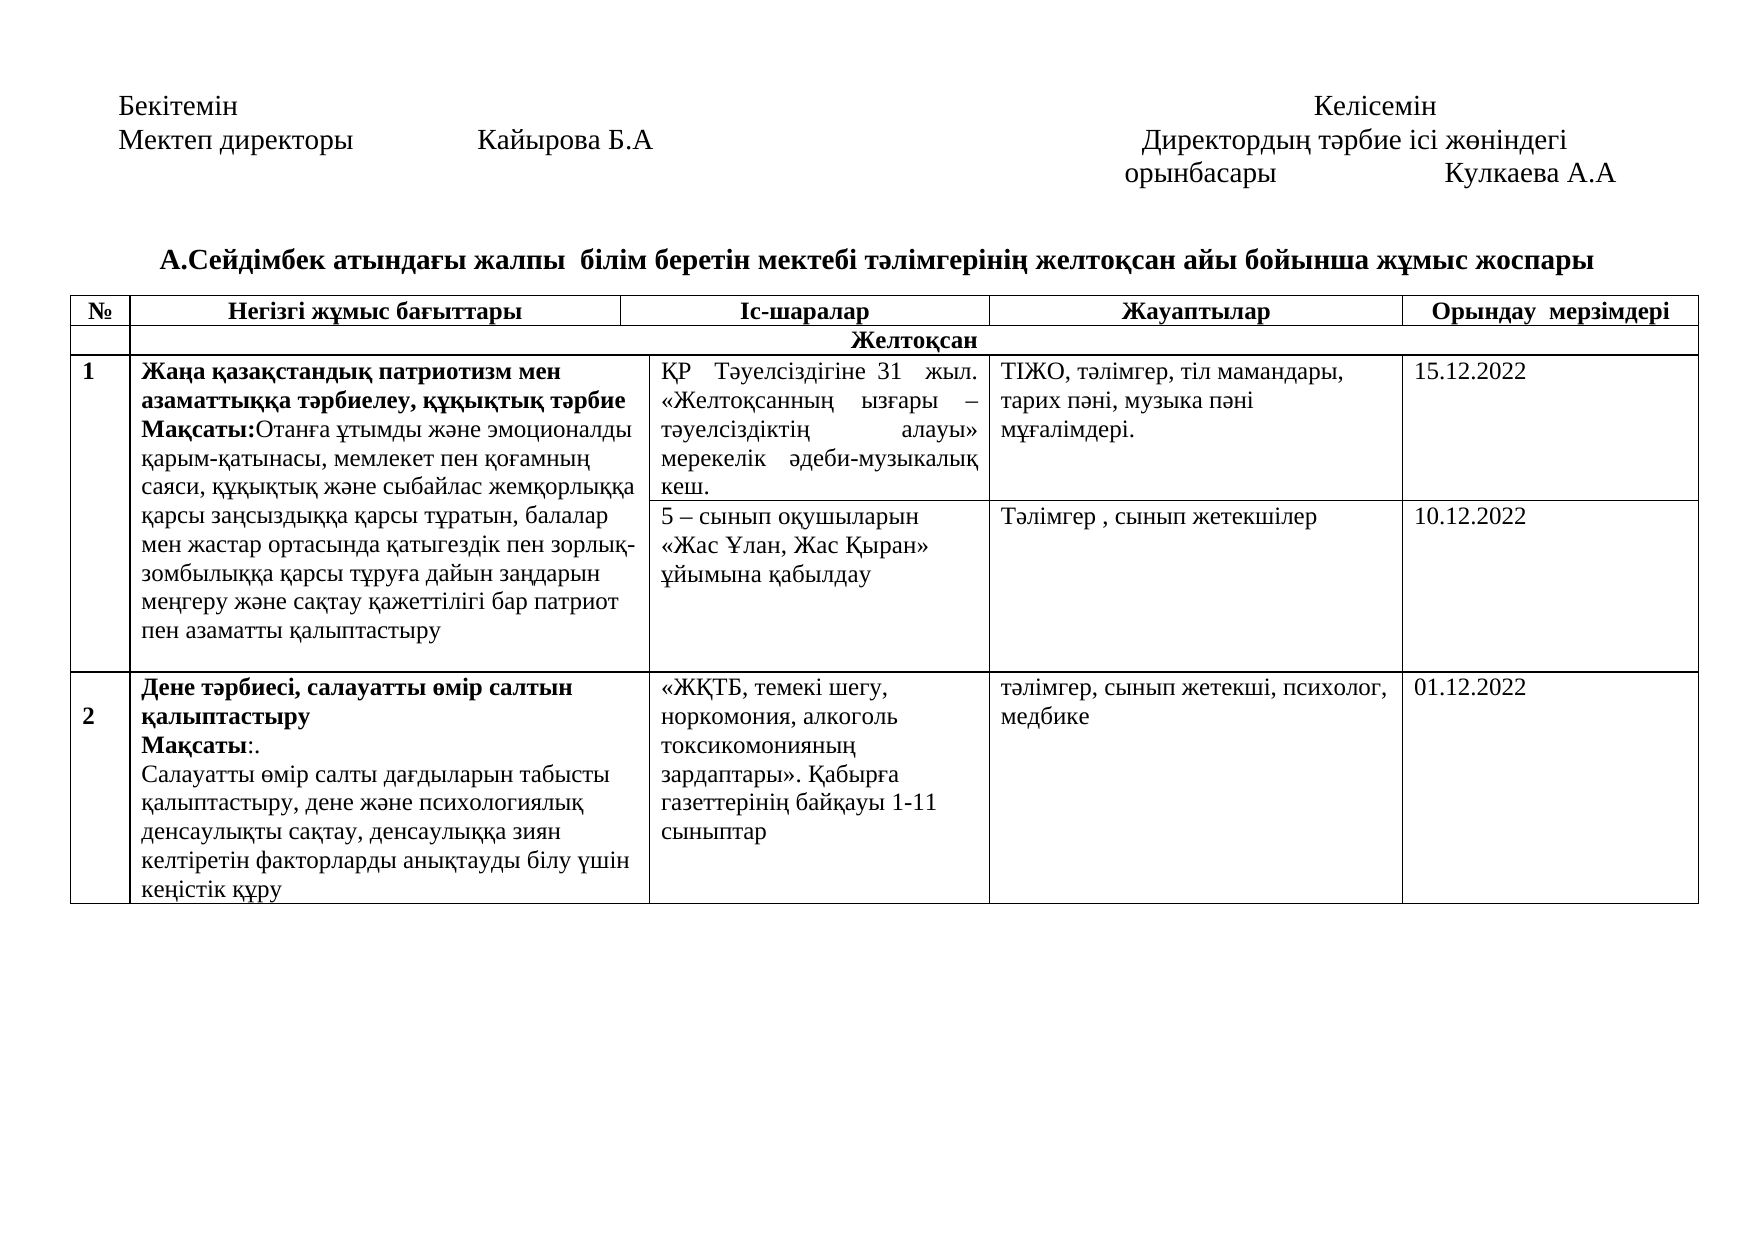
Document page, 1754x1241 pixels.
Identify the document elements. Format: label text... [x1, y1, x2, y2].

text Бекітемін Келісемін [118, 88, 1636, 122]
table_header Іс-шаралар [621, 296, 989, 324]
table_header Жаңа қазақстандық патриотизм мен азаматтыққа тәрбиелеу, құқықтық тәрбие Мақсаты:Отанға ұтымды және эмоционалды қарым-қатынасы, мемлекет пен қоғамның саяси, құқықтық және сыбайлас жемқорлыққа қарсы заңсыздыққа қарсы тұратын, балалар мен жастар ортасында қатыгездік пен зорлық-зомбылыққа қарсы тұруға дайын заңдарын меңгеру және сақтау қажеттілігі бар патриот пен азаматты қалыптастыру [131, 356, 649, 671]
table_header ҚР Тәуелсіздігіне 31 жыл. «Желтоқсанның ызғары – тәуелсіздіктің алауы» мерекелік әдеби-музыкалық кеш. [650, 356, 989, 500]
table_cell [71, 326, 129, 354]
table_cell Дене тәрбиесі, салауатты өмір салтын қалыптастыру Мақсаты:. Салауатты өмір салты дағдыларын табысты қалыптастыру, дене және психологиялық денсаулықты сақтау, денсаулыққа зиян келтіретін факторларды анықтауды білу үшін кеңістік құру [131, 673, 649, 902]
text А.Сейдімбек атындағы жалпы білім беретін мектебі тәлімгерінің желтоқсан айы бойынша жұмыс жоспары [118, 242, 1636, 276]
table_header ТІЖО, тәлімгер, тіл мамандары, тарих пәні, музыка пәні мұғалімдері. [990, 356, 1402, 500]
table_cell Тәлімгер , сынып жетекшілер [990, 501, 1402, 671]
table_cell 2 [71, 673, 129, 902]
table_cell 01.12.2022 [1403, 673, 1698, 902]
text Мектеп директоры Кайырова Б.А Директордың тәрбие ісі жөніндегі [118, 122, 1636, 156]
table_header 1 [71, 356, 129, 671]
table_header Орындау мерзімдері [1403, 296, 1698, 324]
table_header Негізгі жұмыс бағыттары [131, 296, 620, 324]
text орынбасары Кулкаева А.А [118, 156, 1636, 189]
table_cell 10.12.2022 [1403, 501, 1698, 671]
table_cell 5 – сынып оқушыларын «Жас Ұлан, Жас Қыран» ұйымына қабылдау [650, 501, 989, 671]
table_header № [71, 296, 129, 324]
table_header 15.12.2022 [1403, 356, 1698, 500]
table_cell Желтоқсан [131, 326, 1698, 354]
table_header Жауаптылар [990, 296, 1402, 324]
table_cell «ЖҚТБ, темекі шегу, норкомония, алкоголь токсикомонияның зардаптары». Қабырға газеттерінің байқауы 1-11 сыныптар [650, 673, 989, 902]
table_cell тәлімгер, сынып жетекші, психолог, медбике [990, 673, 1402, 902]
